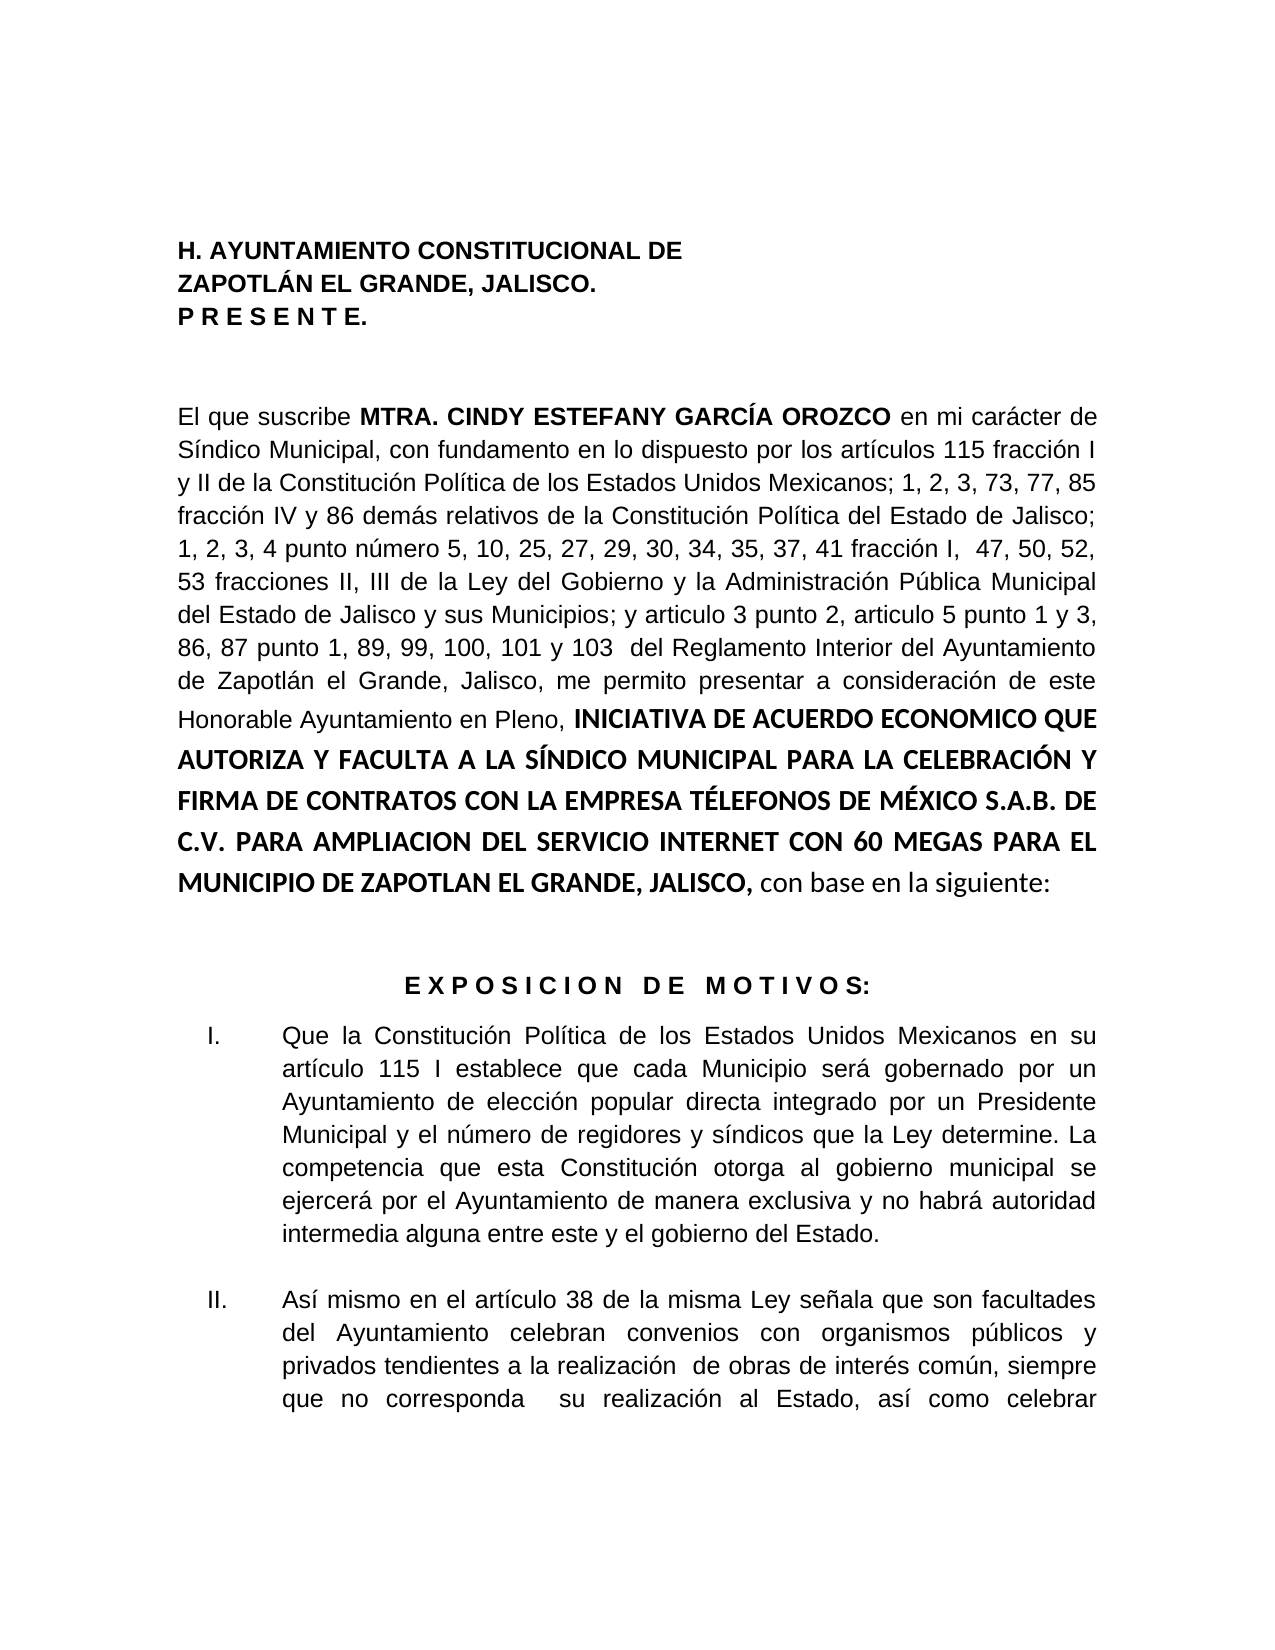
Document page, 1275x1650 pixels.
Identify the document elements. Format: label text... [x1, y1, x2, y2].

text E X P O S I C I O N D E M O T I V O S: [177, 971, 1098, 1000]
text H. AYUNTAMIENTO CONSTITUCIONAL DE [177, 236, 1098, 265]
list Que la Constitución Política de los Estados Unidos Mexicanos en su artículo 115 I establece que cada Municipio será gobernado por un Ayuntamiento de elección popular directa integrado por un Presidente Municipal y el número de regidores y síndicos que la Ley determine. La competencia que esta Constitución otorga al gobierno municipal se ejercerá por el Ayuntamiento de manera exclusiva y no habrá autoridad intermedia alguna entre este y el gobierno del Estado. [207, 1021, 1098, 1248]
text ZAPOTLÁN EL GRANDE, JALISCO. [177, 269, 1098, 298]
text P R E S E N T E. [177, 302, 1098, 331]
text El que suscribe MTRA. CINDY ESTEFANY GARCÍA OROZCO en mi carácter de Síndico Municipal, con fundamento en lo dispuesto por los artículos 115 fracción I y II de la Constitución Política de los Estados Unidos Mexicanos; 1, 2, 3, 73, 77, 85 fracción IV y 86 demás relativos de la Constitución Política del Estado de Jalisco; 1, 2, 3, 4 punto número 5, 10, 25, 27, 29, 30, 34, 35, 37, 41 fracción I, 47, 50, 52, 53 fracciones II, III de la Ley del Gobierno y la Administración Pública Municipal del Estado de Jalisco y sus Municipios; y articulo 3 punto 2, articulo 5 punto 1 y 3, 86, 87 punto 1, 89, 99, 100, 101 y 103 del Reglamento Interior del Ayuntamiento de Zapotlán el Grande, Jalisco, me permito presentar a consideración de este Honorable Ayuntamiento en Pleno, INICIATIVA DE ACUERDO ECONOMICO QUE AUTORIZA Y FACULTA A LA SÍNDICO MUNICIPAL PARA LA CELEBRACIÓN Y FIRMA DE CONTRATOS CON LA EMPRESA TÉLEFONOS DE MÉXICO S.A.B. DE C.V. PARA AMPLIACION DEL SERVICIO INTERNET CON 60 MEGAS PARA EL MUNICIPIO DE ZAPOTLAN EL GRANDE, JALISCO, con base en la siguiente: [177, 402, 1098, 899]
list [207, 1285, 1098, 1413]
